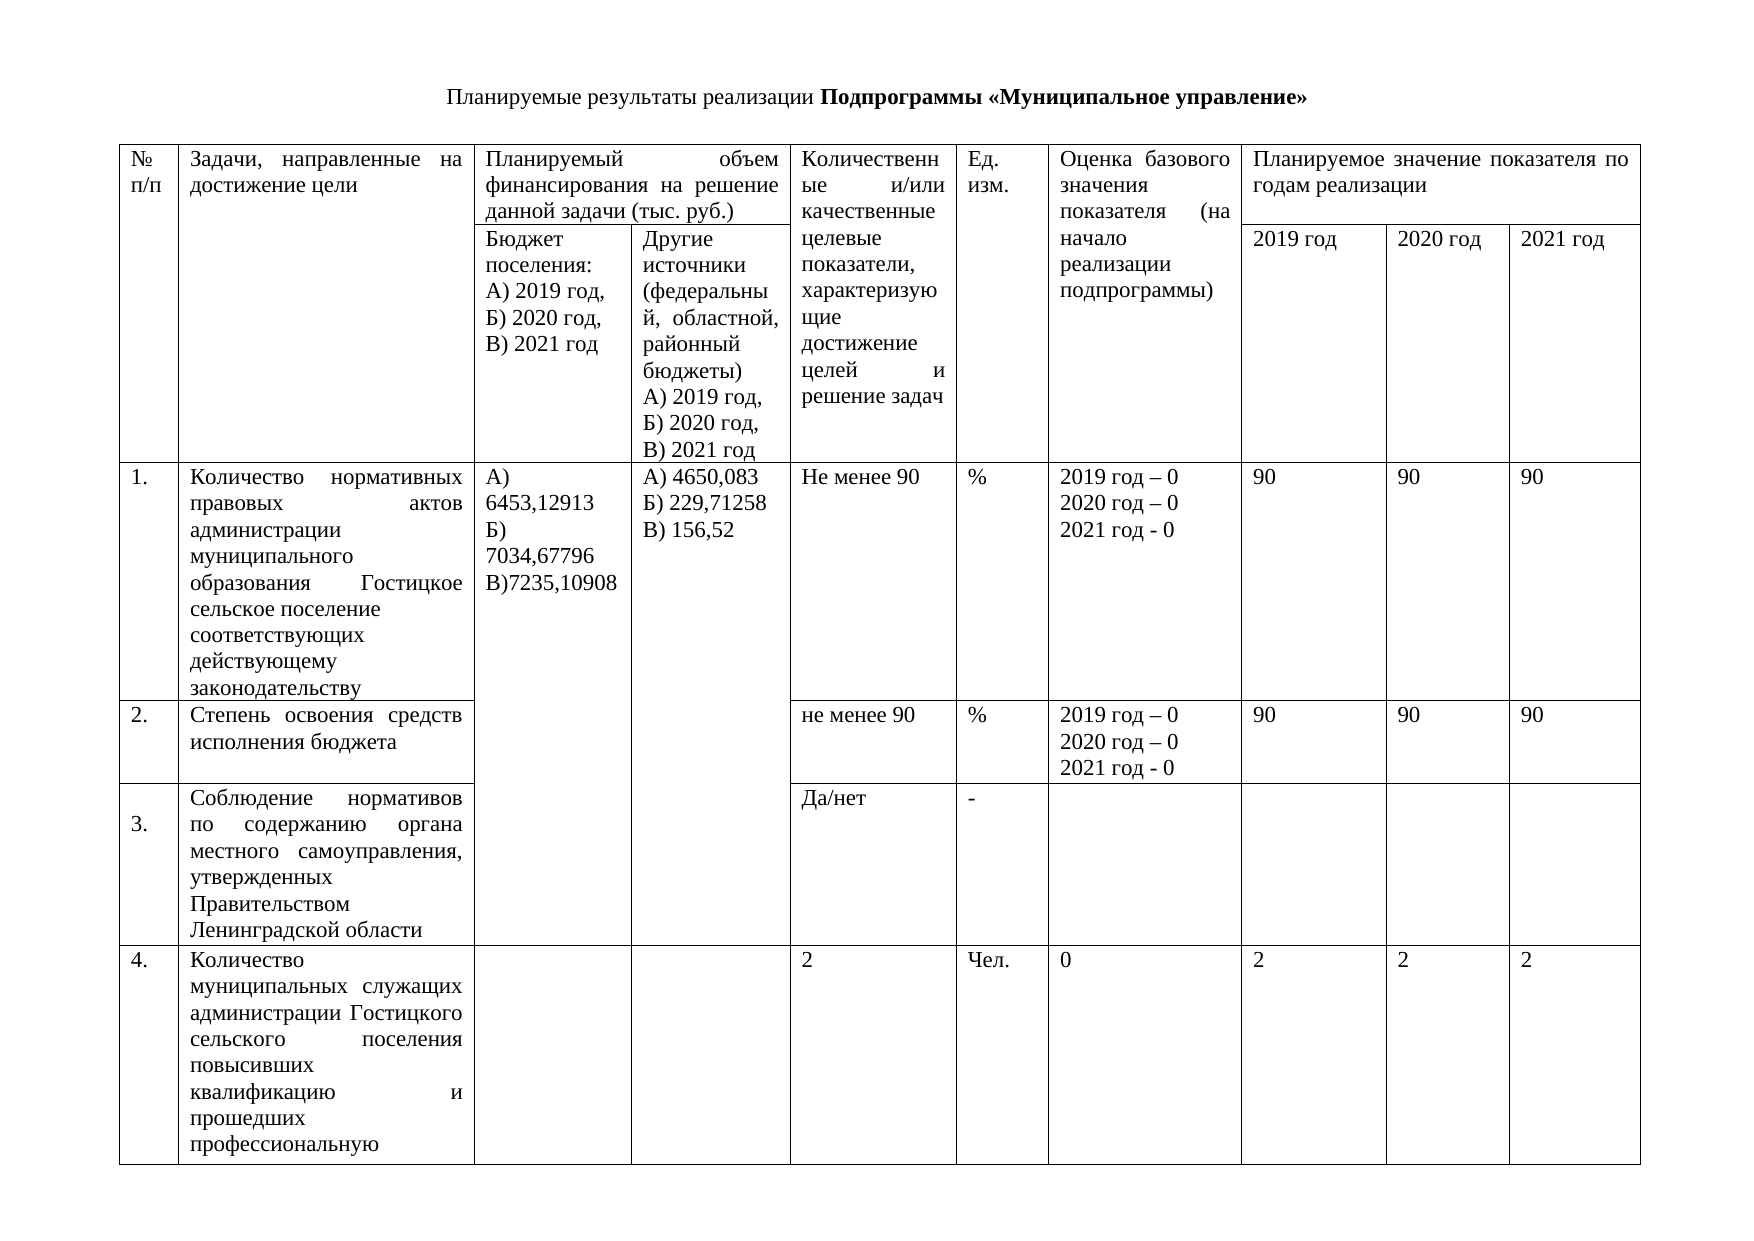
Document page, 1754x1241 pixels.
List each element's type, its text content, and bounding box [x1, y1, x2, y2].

table_cell 3. [120, 784, 178, 945]
table_header № п/п [120, 145, 178, 462]
table_cell [1510, 784, 1640, 945]
table_cell 2019 год – 0 2020 год – 0 2021 год - 0 [1049, 463, 1241, 700]
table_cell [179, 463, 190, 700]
table_cell 2 [1510, 946, 1640, 1164]
table_cell - [957, 784, 1048, 945]
table_cell 2 [791, 946, 956, 1164]
table_cell 2019 год [1242, 225, 1386, 462]
table_cell 90 [1387, 463, 1509, 700]
table_cell % [957, 701, 1048, 783]
table_cell [1049, 784, 1241, 945]
table_header Оценка базового значения показателя (на начало реализации подпрограммы) [1049, 145, 1241, 462]
table_cell [632, 946, 790, 1164]
table_cell 2. [120, 701, 178, 783]
table_cell Степень освоения средств исполнения бюджета [179, 701, 474, 783]
table_cell 2020 год [1387, 225, 1509, 462]
table_cell А) 6453,12913 Б) 7034,67796 В)7235,10908 [475, 463, 631, 945]
table_cell Бюджет поселения: А) 2019 год, Б) 2020 год, В) 2021 год [475, 225, 631, 462]
table_cell [1387, 784, 1509, 945]
table_cell 90 [1242, 463, 1386, 700]
table_cell Чел. [957, 946, 1048, 1164]
table_cell 1. [120, 463, 178, 700]
table_cell % [957, 463, 1048, 700]
table_cell 2 [1242, 946, 1386, 1164]
table_header Задачи, направленные на достижение цели [179, 145, 474, 462]
text Планируемые результаты реализации Подпрограммы «Муниципальное управление» [75, 75, 1679, 109]
table_cell А) 4650,083 Б) 229,71258 В) 156,52 [632, 463, 790, 945]
table_cell 90 [1242, 701, 1386, 783]
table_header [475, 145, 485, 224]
table_cell Соблюдение нормативов по содержанию органа местного самоуправления, утвержденных Правительством Ленинградской области [179, 784, 474, 945]
table_cell Не менее 90 [791, 463, 956, 700]
table_header Планируемое значение показателя по годам реализации [1242, 145, 1640, 224]
table_cell 2021 год [1510, 225, 1640, 462]
table_cell 0 [1049, 946, 1241, 1164]
table_cell 4. [120, 946, 178, 1164]
table_cell не менее 90 [791, 701, 956, 783]
table_cell Да/нет [791, 784, 956, 945]
table_cell 90 [1510, 463, 1640, 700]
table_cell 2019 год – 0 2020 год – 0 2021 год - 0 [1049, 701, 1241, 783]
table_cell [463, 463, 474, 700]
table_header Ед. изм. [957, 145, 1048, 462]
table_header Количественные и/или качественные целевые показатели, характеризующие достижение целей и решение задач [791, 145, 956, 462]
table_cell 90 [1387, 701, 1509, 783]
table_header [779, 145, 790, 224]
table_cell 90 [1510, 701, 1640, 783]
table_cell [1242, 784, 1386, 945]
table_cell [475, 946, 631, 1164]
table_cell 2 [1387, 946, 1509, 1164]
